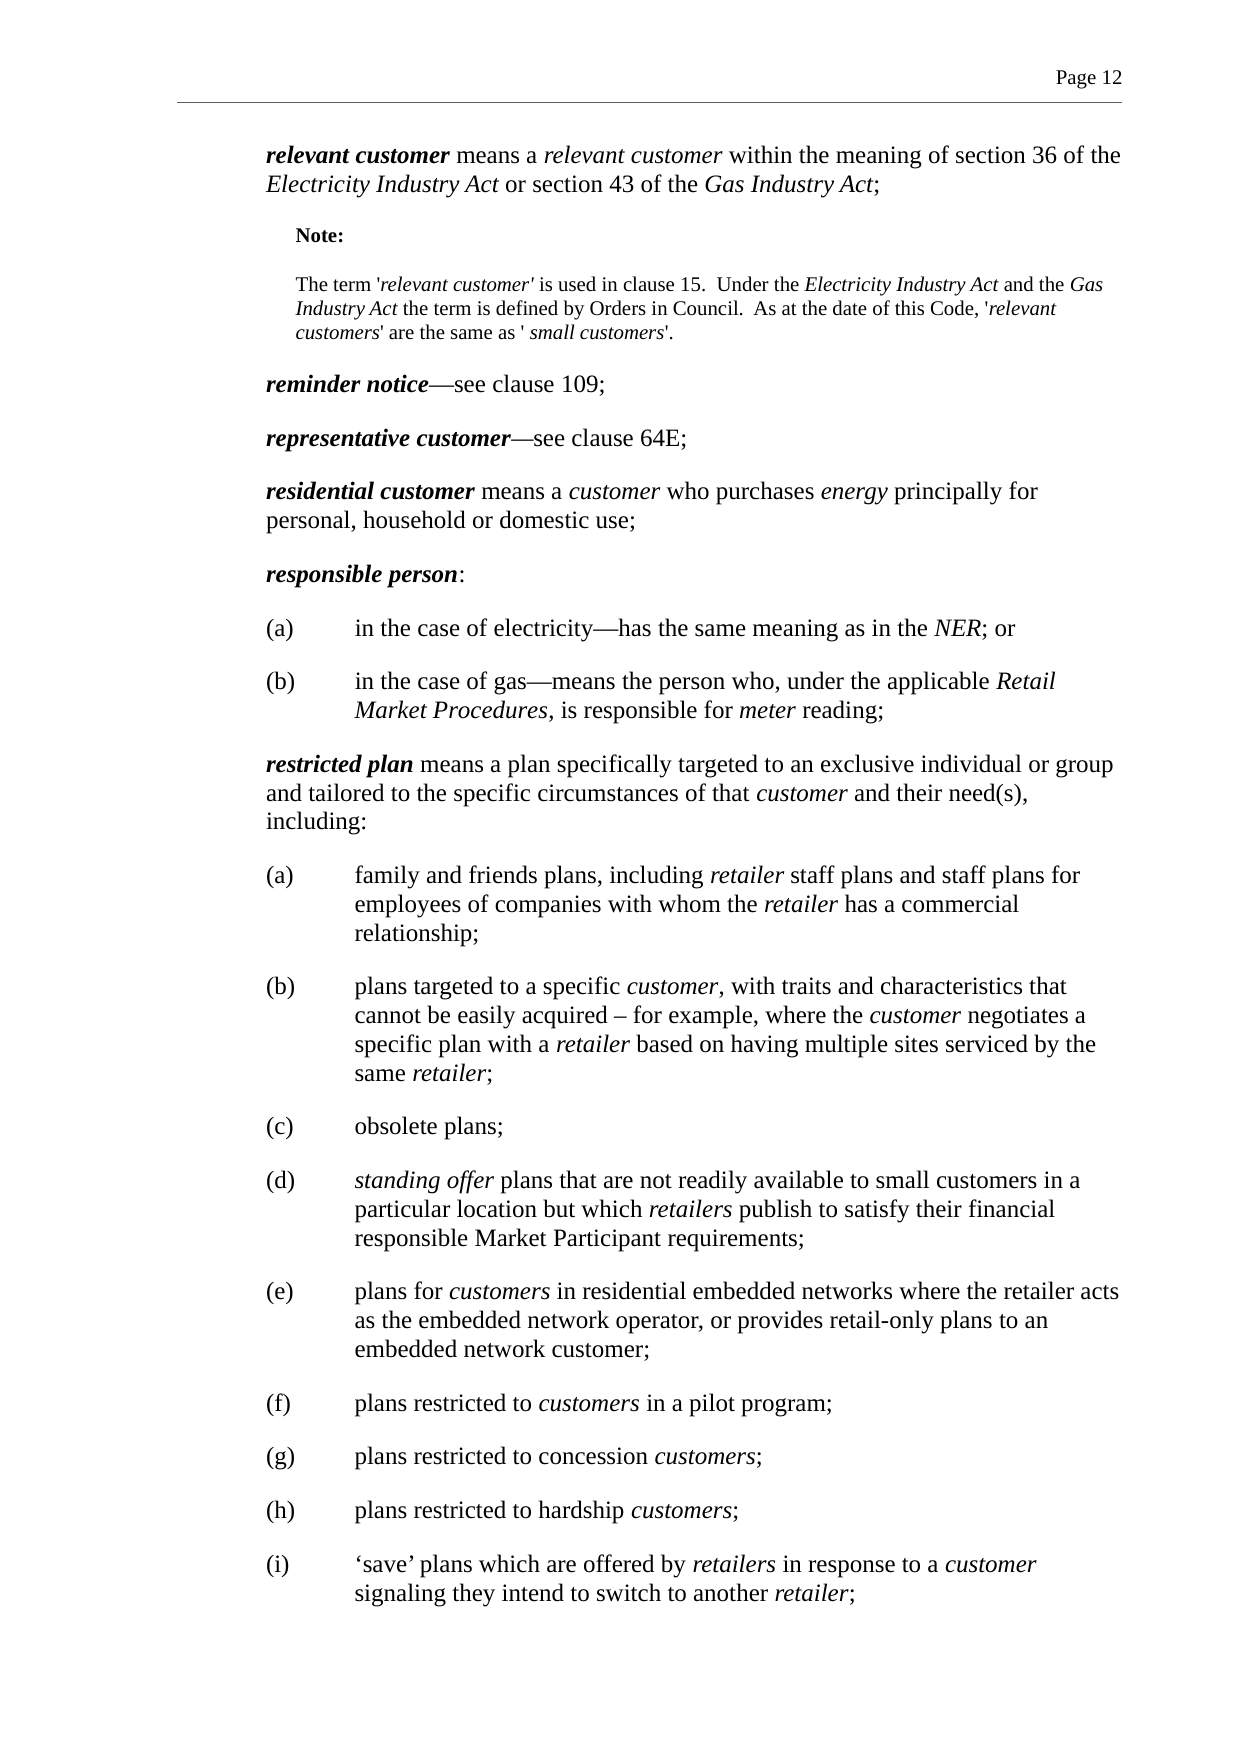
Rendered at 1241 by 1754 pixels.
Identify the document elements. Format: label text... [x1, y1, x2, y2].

text relevant customer means a relevant customer within the meaning of section 36 of the Electricity Industry Act or section 43 of the Gas Industry Act; [266, 140, 1122, 198]
text residential customer means a customer who purchases energy principally for personal, household or domestic use; [266, 476, 1122, 534]
list plans for customers in residential embedded networks where the retailer acts as the embedded network operator, or provides retail-only plans to an embedded network customer; [266, 1276, 1122, 1363]
list in the case of electricity—has the same meaning as in the NER; or [266, 613, 1122, 641]
text Note: [295, 223, 1122, 247]
list plans restricted to customers in a pilot program; [266, 1388, 1122, 1416]
list family and friends plans, including retailer staff plans and staff plans for employees of companies with whom the retailer has a commercial relationship; [266, 860, 1122, 946]
text The term 'relevant customer' is used in clause 15. Under the Electricity Industry Act and the Gas Industry Act the term is defined by Orders in Council. As at the date of this Code, 'relevant customers' are the same as ' small customers'. [295, 272, 1122, 344]
text responsible person: [266, 559, 1122, 588]
text representative customer—see clause 64E; [227, 423, 1122, 451]
text reminder notice—see clause 109; [266, 369, 1122, 398]
list ‘save’ plans which are offered by retailers in response to a customer signaling they intend to switch to another retailer; [266, 1549, 1122, 1606]
text restricted plan means a plan specifically targeted to an exclusive individual or group and tailored to the specific circumstances of that customer and their need(s), including: [266, 749, 1122, 835]
list obsolete plans; [266, 1111, 1122, 1140]
list standing offer plans that are not readily available to small customers in a particular location but which retailers publish to satisfy their financial responsible Market Participant requirements; [266, 1165, 1122, 1251]
list in the case of gas—means the person who, under the applicable Retail Market Procedures, is responsible for meter reading; [266, 666, 1122, 724]
list plans targeted to a specific customer, with traits and characteristics that cannot be easily acquired – for example, where the customer negotiates a specific plan with a retailer based on having multiple sites serviced by the same retailer; [266, 971, 1122, 1086]
list plans restricted to concession customers; [266, 1441, 1122, 1470]
list plans restricted to hardship customers; [266, 1495, 1122, 1524]
